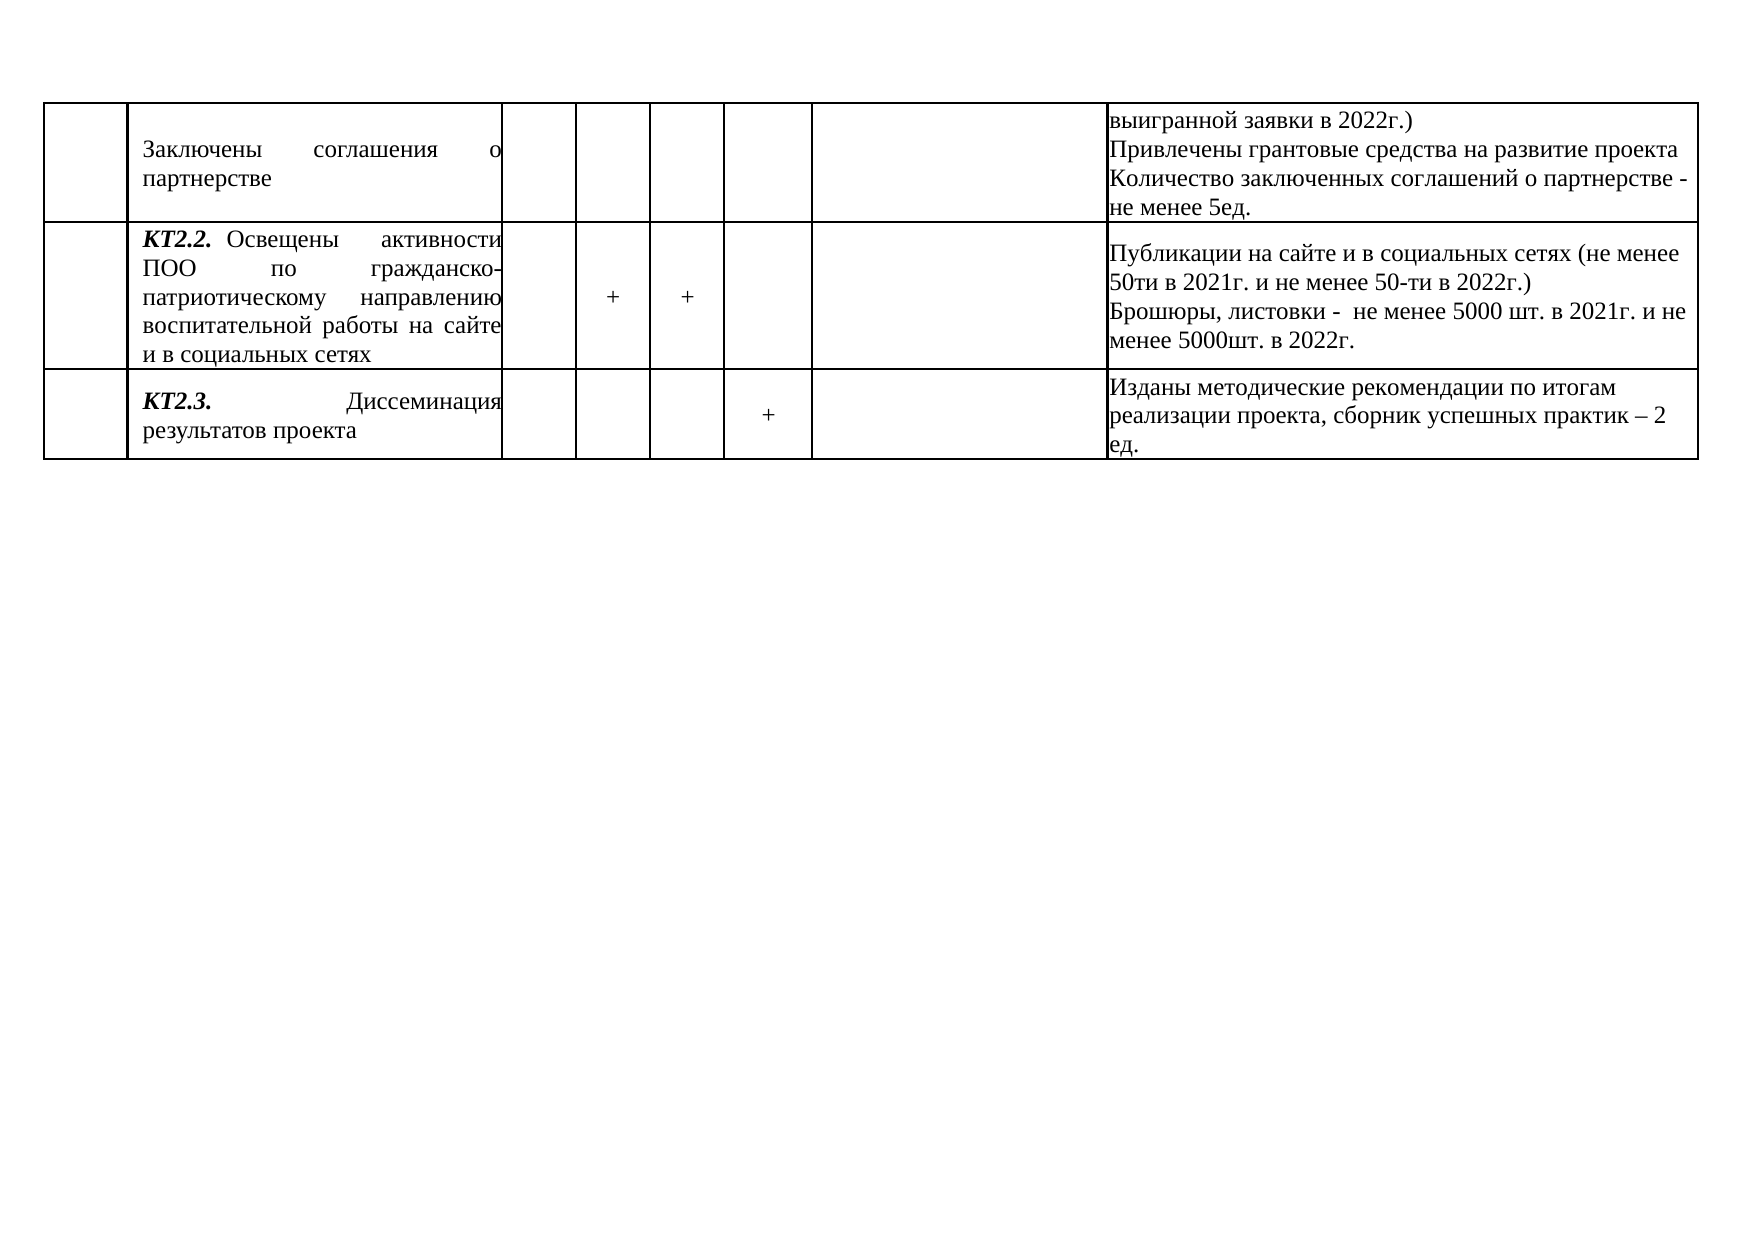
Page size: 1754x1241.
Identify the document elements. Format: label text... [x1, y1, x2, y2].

table_cell [651, 370, 723, 458]
table_cell КТ2.3. Диссеминация результатов проекта [129, 370, 501, 458]
table_cell + [725, 104, 811, 221]
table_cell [1109, 104, 1697, 221]
table_cell [651, 104, 723, 221]
table_cell Изданы методические рекомендации по итогам реализации проекта, сборник успешных практик – 2 ед. [1109, 370, 1697, 458]
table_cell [129, 104, 501, 221]
table_cell + [725, 370, 811, 458]
table_cell [577, 370, 649, 458]
table_cell Публикации на сайте и в социальных сетях (не менее 50ти в 2021г. и не менее 50-ти в 2022г.) Брошюры, листовки - не менее 5000 шт. в 2021г. и не менее 5000шт. в 2022г. [1109, 223, 1697, 368]
table_cell + [577, 223, 649, 368]
table_cell [813, 104, 1106, 221]
table_cell [503, 370, 575, 458]
table_cell [45, 223, 126, 368]
table_cell + [651, 223, 723, 368]
table_cell [577, 104, 649, 221]
table_cell КТ2.2. Освещены активности ПОО по гражданско-патриотическому направлению воспитательной работы на сайте и в социальных сетях [129, 223, 501, 368]
table_cell [813, 223, 1106, 368]
table_cell [725, 223, 811, 368]
table_cell [503, 104, 575, 221]
table_cell [45, 104, 126, 221]
table_cell [45, 370, 126, 458]
table_cell [503, 223, 575, 368]
table_cell [813, 370, 1106, 458]
